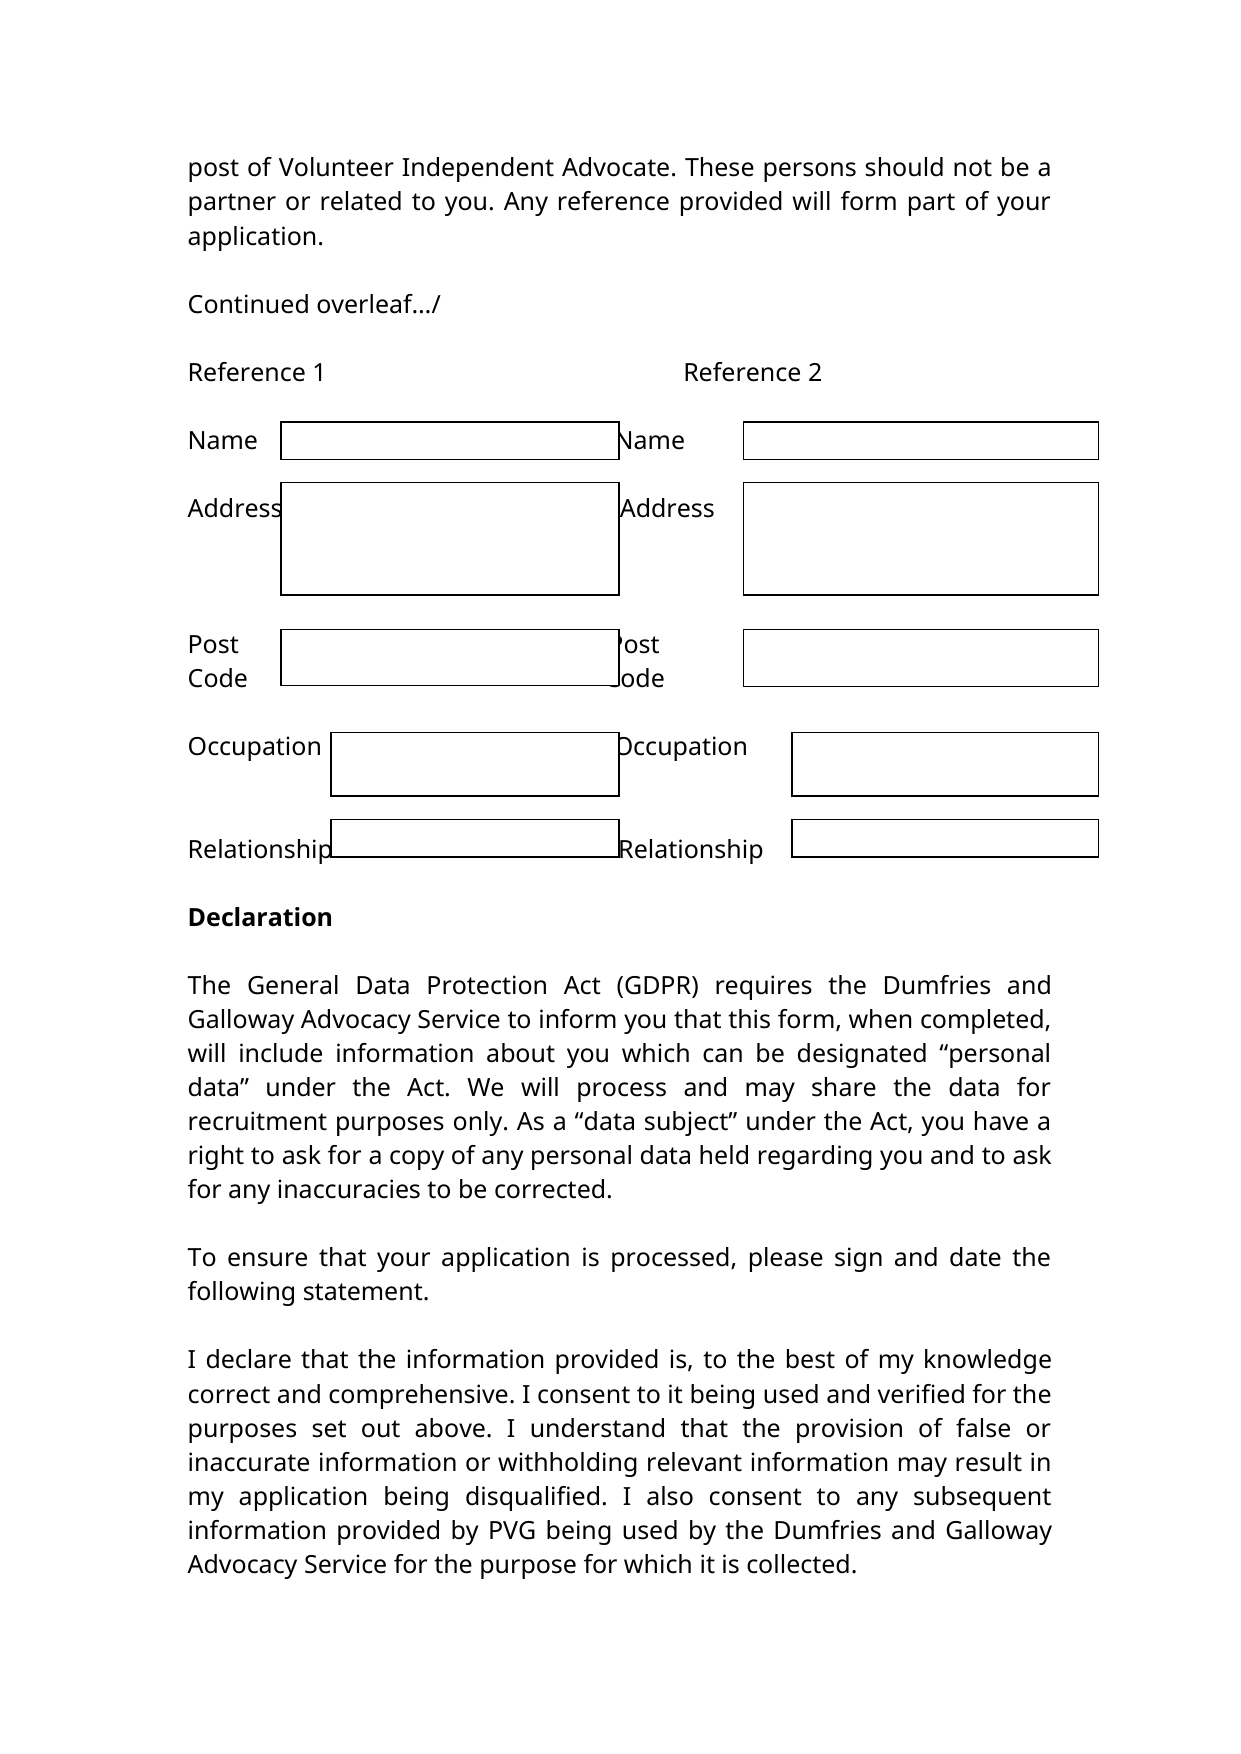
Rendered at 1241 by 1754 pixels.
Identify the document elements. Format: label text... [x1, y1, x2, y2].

subtitle Declaration [187, 899, 1053, 933]
text Name Name [187, 422, 280, 457]
text Post Post [187, 627, 1053, 661]
text To ensure that your application is processed, please sign and date the following statement. [187, 1240, 1053, 1308]
text Address Address [620, 491, 743, 525]
text The General Data Protection Act (GDPR) requires the Dumfries and Galloway Advocacy Service to inform you that this form, when completed, will include information about you which can be designated “personal data” under the Act. We will process and may share the data for recruitment purposes only. As a “data subject” under the Act, you have a right to ask for a copy of any personal data held regarding you and to ask for any inaccuracies to be corrected. [187, 967, 1053, 1206]
text Name Name [620, 422, 743, 457]
text Code Code [187, 661, 1053, 695]
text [187, 150, 1053, 252]
text I declare that the information provided is, to the best of my knowledge correct and comprehensive. I consent to it being used and verified for the purposes set out above. I understand that the provision of false or inaccurate information or withholding relevant information may result in my application being disqualified. I also consent to any subsequent information provided by PVG being used by the Dumfries and Galloway Advocacy Service for the purpose for which it is collected. [187, 1342, 1053, 1581]
text Continued overleaf…/ [187, 286, 1053, 320]
text Occupation Occupation [187, 729, 1053, 763]
text Relationship Relationship [187, 831, 1053, 865]
text Address Address [187, 491, 280, 525]
text Reference 1 Reference 2 [187, 354, 1053, 388]
